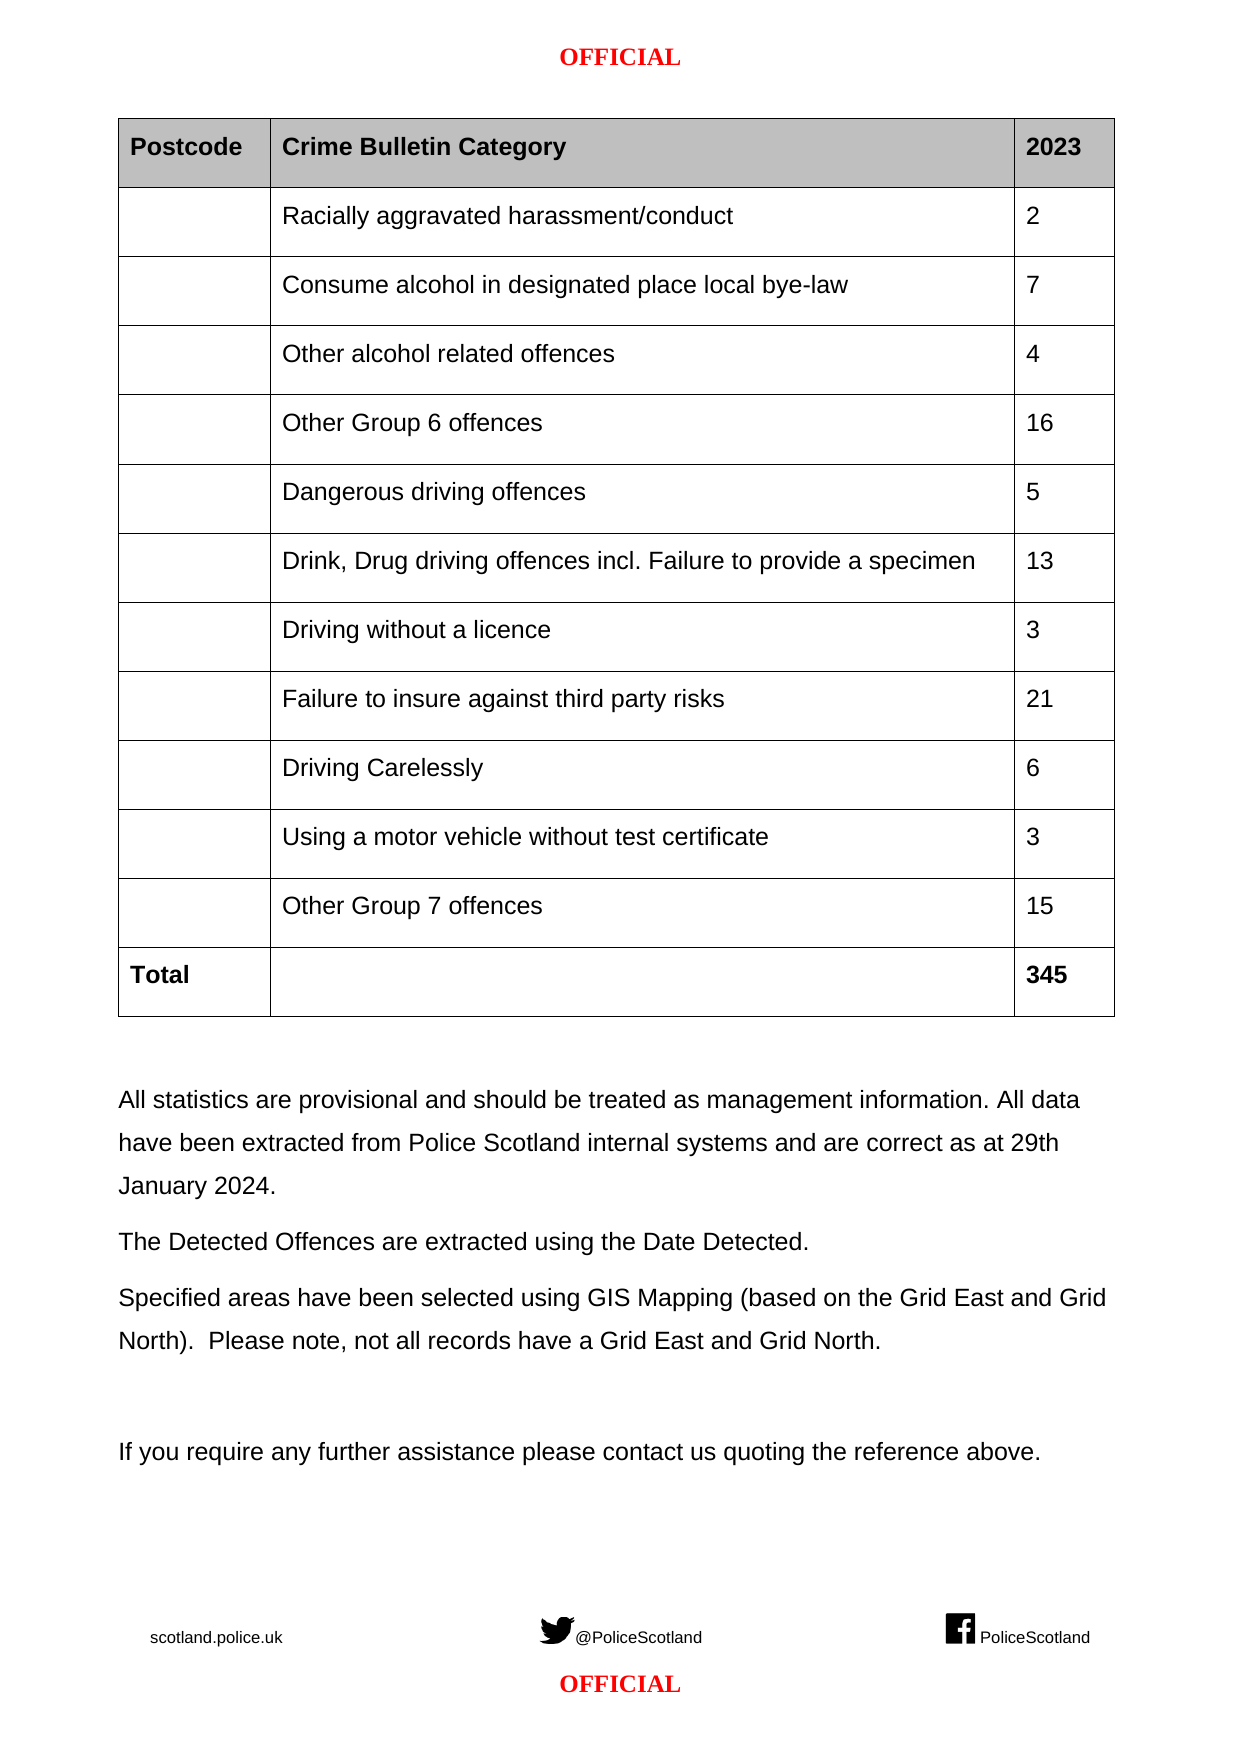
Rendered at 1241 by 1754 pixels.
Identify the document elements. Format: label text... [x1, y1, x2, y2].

table_cell [119, 741, 270, 809]
table_cell [119, 257, 270, 325]
table_cell [119, 326, 270, 394]
text Specified areas have been selected using GIS Mapping (based on the Grid East and Grid North). Please note, not all records have a Grid East and Grid North. [118, 1283, 1122, 1354]
table_cell Driving without a licence [271, 603, 1014, 671]
table_cell [119, 879, 270, 947]
table_cell [119, 603, 270, 671]
table_cell Drink, Drug driving offences incl. Failure to provide a specimen [271, 534, 1014, 602]
picture [538, 1617, 575, 1644]
table_cell Other Group 6 offences [271, 395, 1014, 463]
table_cell Consume alcohol in designated place local bye-law [271, 257, 1014, 325]
table_header Crime Bulletin Category [271, 119, 1014, 187]
table_cell [119, 188, 270, 256]
table_cell [119, 672, 270, 740]
table_cell [119, 395, 270, 463]
table_cell 3 [1015, 603, 1114, 671]
text All statistics are provisional and should be treated as management information. All data have been extracted from Police Scotland internal systems and are correct as at 29th January 2024. [118, 1085, 1122, 1200]
table_cell Using a motor vehicle without test certificate [271, 810, 1014, 878]
table_cell Dangerous driving offences [271, 465, 1014, 532]
table_cell [119, 810, 270, 878]
table_cell 6 [1015, 741, 1114, 809]
table_cell [119, 534, 270, 602]
table_cell Racially aggravated harassment/conduct [271, 188, 1014, 256]
table_cell 3 [1015, 810, 1114, 878]
table_cell 345 [1015, 948, 1114, 1016]
table_cell [119, 465, 270, 532]
table_cell Other Group 7 offences [271, 879, 1014, 947]
table_cell Other alcohol related offences [271, 326, 1014, 394]
text The Detected Offences are extracted using the Date Detected. [118, 1227, 1122, 1256]
table_cell Failure to insure against third party risks [271, 672, 1014, 740]
table_cell Total [119, 948, 270, 1016]
table_cell 7 [1015, 257, 1114, 325]
text If you require any further assistance please contact us quoting the reference above. [118, 1437, 1122, 1466]
table_cell [271, 948, 1014, 1016]
table_header Postcode [119, 119, 270, 187]
table_cell 21 [1015, 672, 1114, 740]
picture [945, 1613, 976, 1644]
table_cell 4 [1015, 326, 1114, 394]
table_cell 2 [1015, 188, 1114, 256]
table_cell Driving Carelessly [271, 741, 1014, 809]
table_cell 13 [1015, 534, 1114, 602]
table_cell 16 [1015, 395, 1114, 463]
table_cell 15 [1015, 879, 1114, 947]
table_cell 5 [1015, 465, 1114, 532]
table_header 2023 [1015, 119, 1114, 187]
